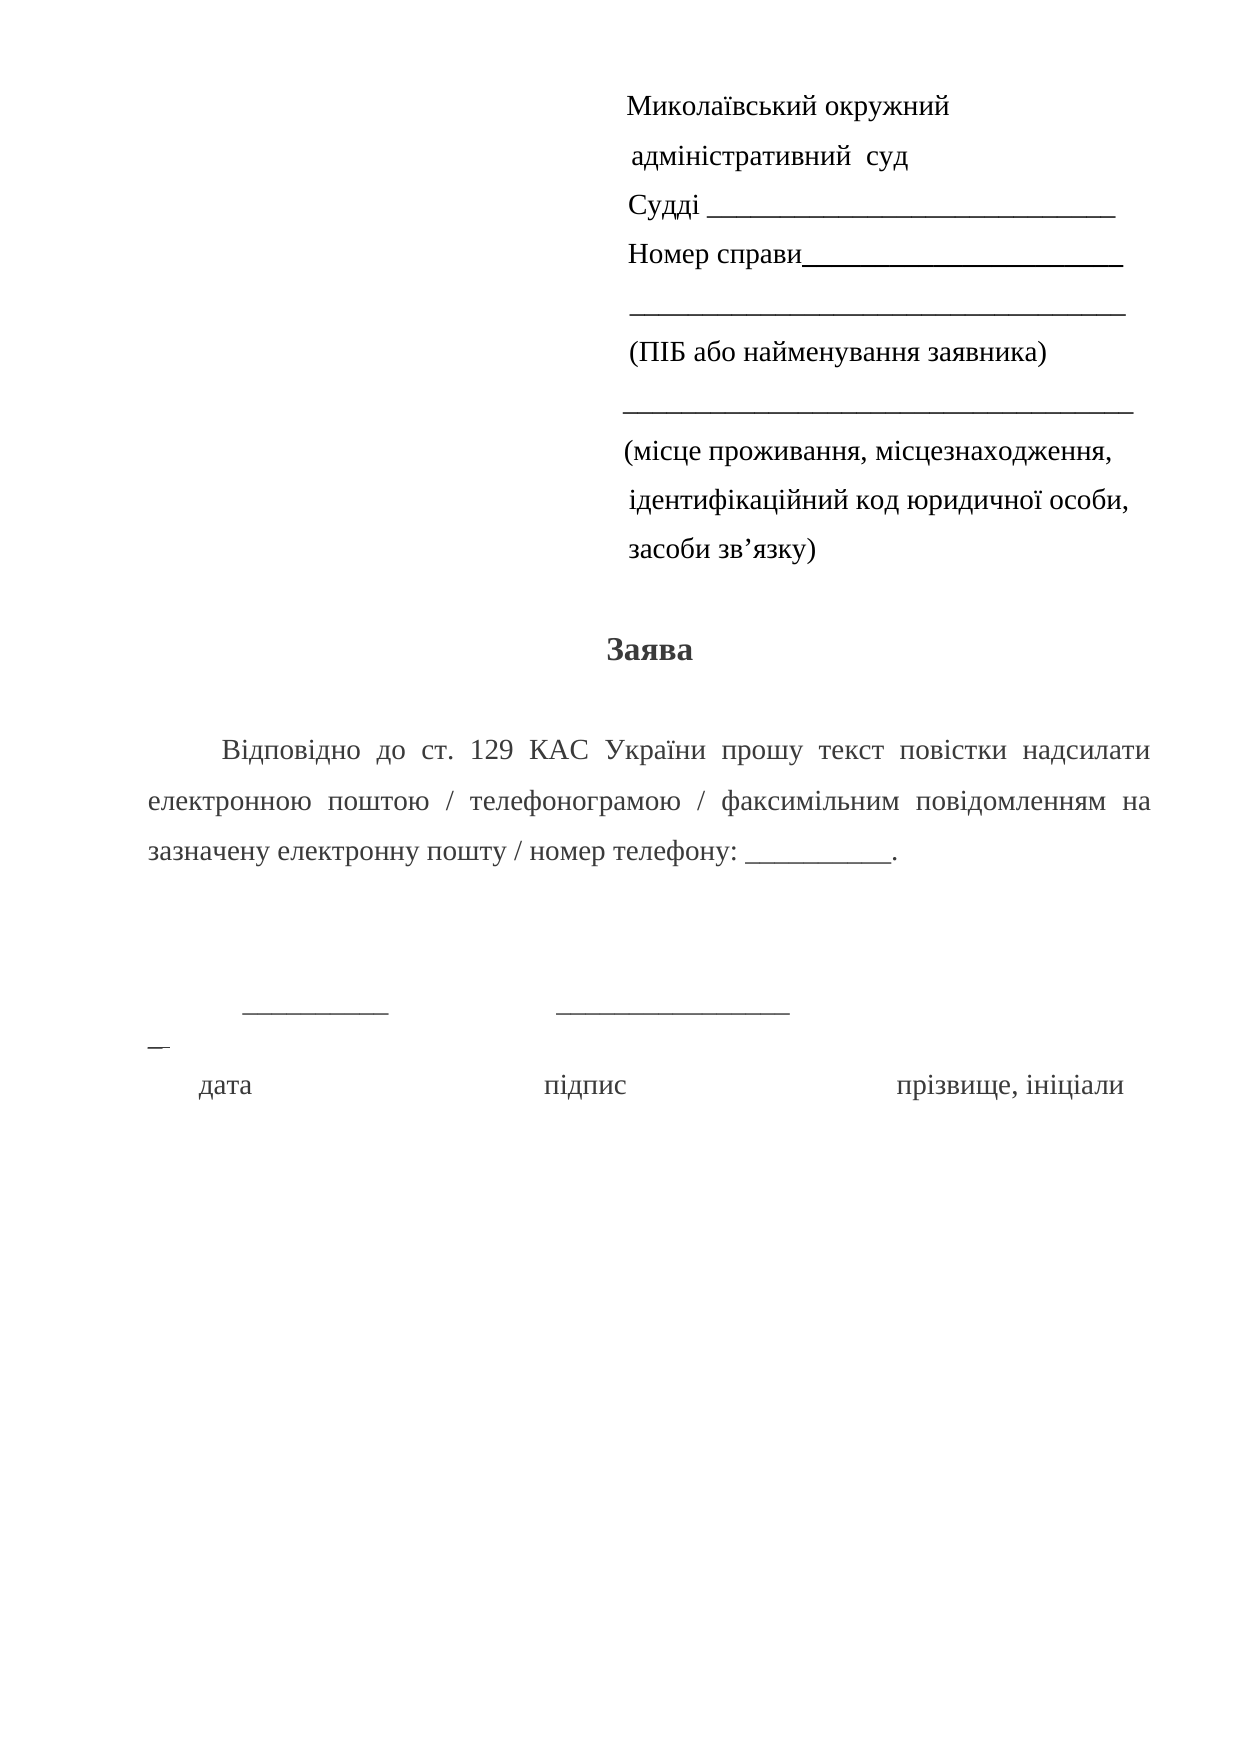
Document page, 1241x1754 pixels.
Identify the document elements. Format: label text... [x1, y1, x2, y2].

text дата підпис прізвище, ініціали [148, 1067, 1152, 1100]
text (місце проживання, місцезнаходження, [0, 433, 1152, 466]
text __________________________________ [74, 285, 1152, 319]
text ідентифікаційний код юридичної особи, [59, 482, 1152, 515]
text __________ ________________ _ [148, 984, 1152, 1051]
text (ПІБ або найменування заявника) [0, 334, 1152, 368]
text адміністративний суд [74, 138, 1152, 171]
text засоби зв’язку) [59, 531, 1152, 564]
text Судді ____________________________ [74, 187, 1152, 220]
text Миколаївський окружний [74, 88, 1152, 122]
text ___________________________________ [0, 383, 1152, 417]
text Відповідно до ст. 129 КАС України прошу текст повістки надсилати електронною поштою / телефонограмою / факсимільним повідомленням на зазначену електронну пошту / номер телефону: __________. [148, 732, 1152, 867]
text Заява [148, 629, 1152, 668]
text Номер справи______________________ [74, 236, 1152, 269]
